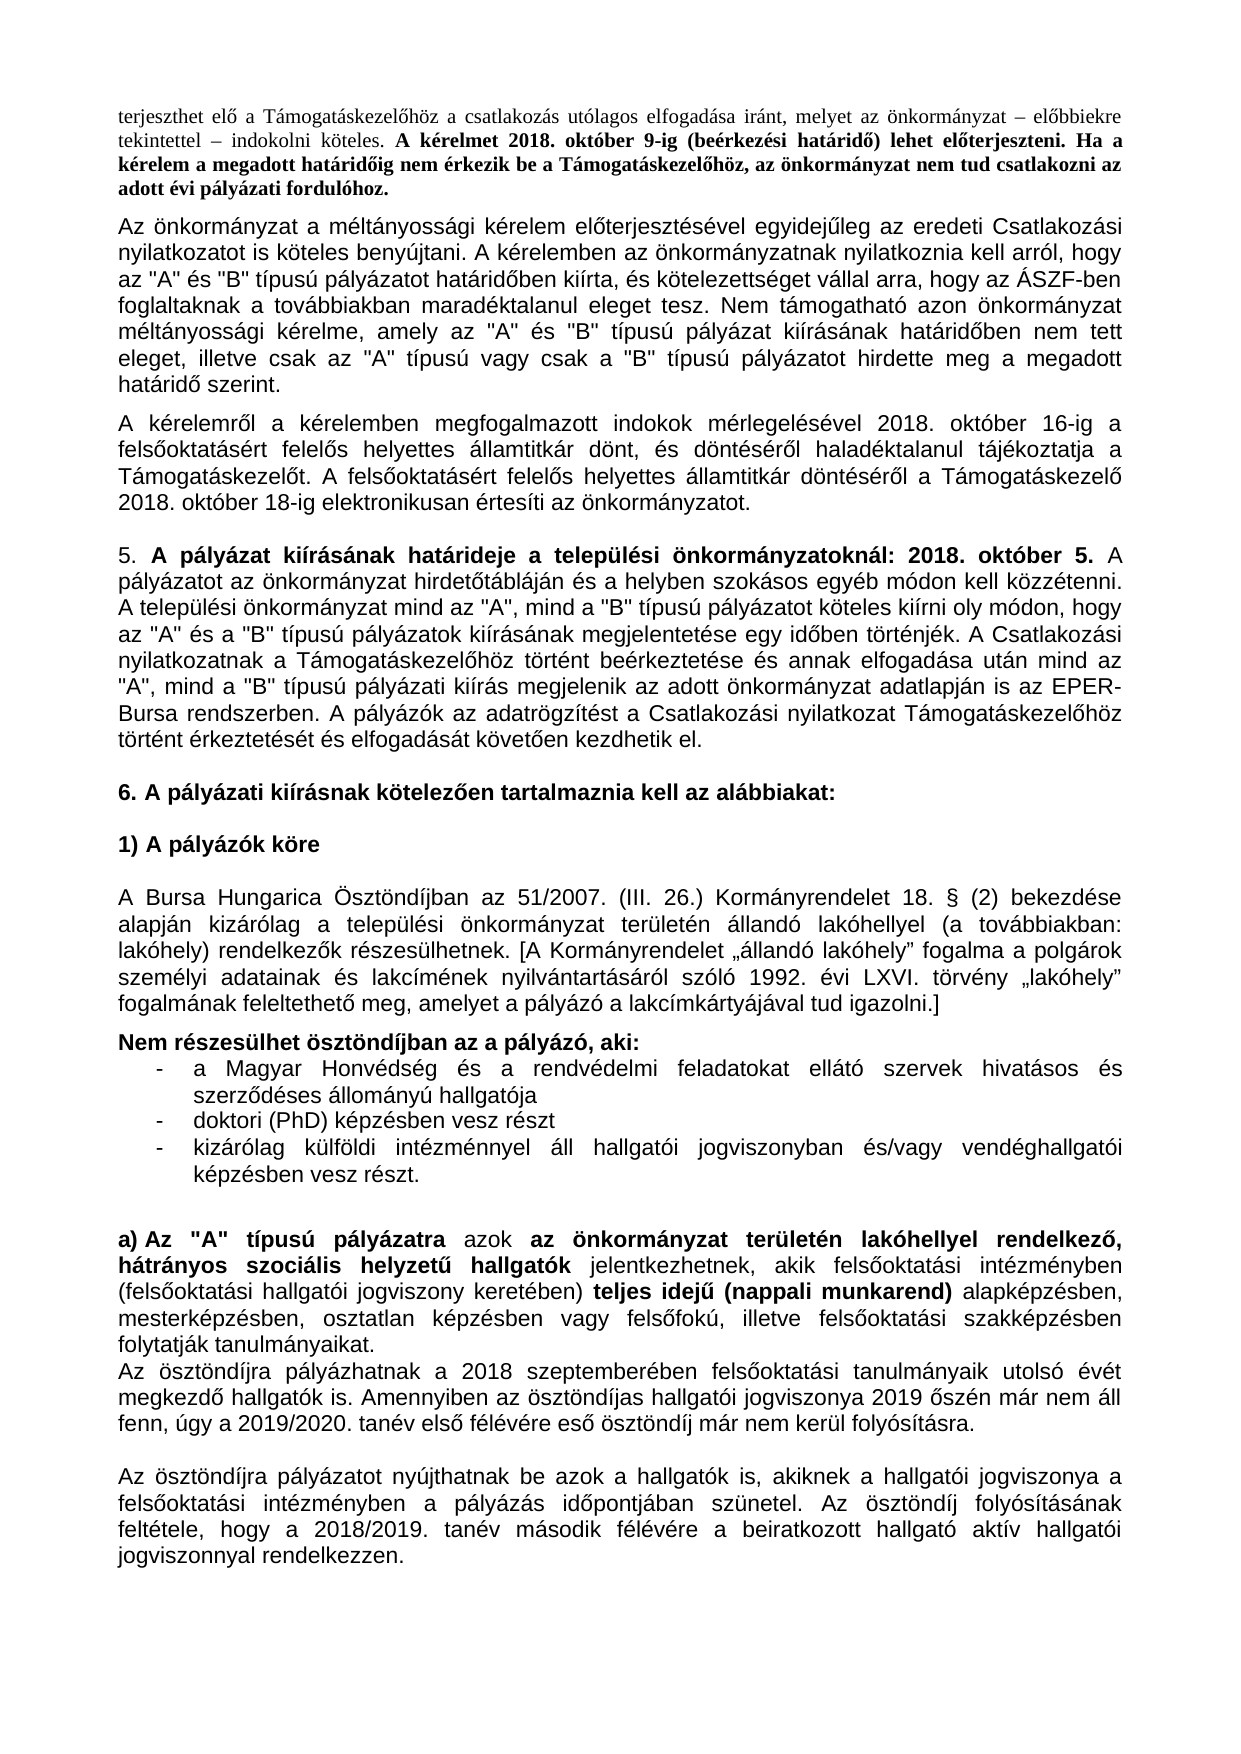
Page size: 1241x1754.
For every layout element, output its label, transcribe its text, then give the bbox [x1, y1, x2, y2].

text A kérelemről a kérelemben megfogalmazott indokok mérlegelésével 2018. október 16-ig a felsőoktatásért felelős helyettes államtitkár dönt, és döntéséről haladéktalanul tájékoztatja a Támogatáskezelőt. A felsőoktatásért felelős helyettes államtitkár döntéséről a Támogatáskezelő 2018. október 18-ig elektronikusan értesíti az önkormányzatot. [118, 410, 1122, 515]
list Az "A" típusú pályázatra azok az önkormányzat területén lakóhellyel rendelkező, hátrányos szociális helyzetű hallgatók jelentkezhetnek, akik felsőoktatási intézményben (felsőoktatási hallgatói jogviszony keretében) teljes idejű (nappali munkarend) alapképzésben, mesterképzésben, osztatlan képzésben vagy felsőfokú, illetve felsőoktatási szakképzésben folytatják tanulmányaikat. [118, 1226, 1123, 1357]
text Az ösztöndíjra pályázatot nyújthatnak be azok a hallgatók is, akiknek a hallgatói jogviszonya a felsőoktatási intézményben a pályázás időpontjában szünetel. Az ösztöndíj folyósításának feltétele, hogy a 2018/2019. tanév második félévére a beiratkozott hallgató aktív hallgatói jogviszonnyal rendelkezzen. [118, 1463, 1122, 1568]
text Az ösztöndíjra pályázhatnak a 2018 szeptemberében felsőoktatási tanulmányaik utolsó évét megkezdő hallgatók is. Amennyiben az ösztöndíjas hallgatói jogviszonya 2019 őszén már nem áll fenn, úgy a 2019/2020. tanév első félévére eső ösztöndíj már nem kerül folyósításra. [118, 1358, 1122, 1437]
list A pályázók köre [118, 831, 1134, 858]
text terjeszthet elő a Támogatáskezelőhöz a csatlakozás utólagos elfogadása iránt, melyet az önkormányzat – előbbiekre tekintettel – indokolni köteles. A kérelmet 2018. október 9-ig (beérkezési határidő) lehet előterjeszteni. Ha a kérelem a megadott határidőig nem érkezik be a Támogatáskezelőhöz, az önkormányzat nem tud csatlakozni az adott évi pályázati fordulóhoz. [118, 104, 1123, 200]
list doktori (PhD) képzésben vesz részt [156, 1108, 1134, 1134]
list a Magyar Honvédség és a rendvédelmi feladatokat ellátó szervek hivatásos és szerződéses állományú hallgatója [156, 1055, 1122, 1108]
text Az önkormányzat a méltányossági kérelem előterjesztésével egyidejűleg az eredeti Csatlakozási nyilatkozatot is köteles benyújtani. A kérelemben az önkormányzatnak nyilatkoznia kell arról, hogy az "A" és "B" típusú pályázatot határidőben kiírta, és kötelezettséget vállal arra, hogy az ÁSZF-ben foglaltaknak a továbbiakban maradéktalanul eleget tesz. Nem támogatható azon önkormányzat méltányossági kérelme, amely az "A" és "B" típusú pályázat kiírásának határidőben nem tett eleget, illetve csak az "A" típusú vagy csak a "B" típusú pályázatot hirdette meg a megadott határidő szerint. [118, 213, 1123, 397]
subtitle A pályázati kiírásnak kötelezően tartalmaznia kell az alábbiakat: [118, 779, 1134, 805]
subtitle Nem részesülhet ösztöndíjban az a pályázó, aki: [118, 1028, 1134, 1055]
list A pályázat kiírásának határideje a települési önkormányzatoknál: 2018. október 5. A pályázatot az önkormányzat hirdetőtábláján és a helyben szokásos egyéb módon kell közzétenni. A települési önkormányzat mind az "A", mind a "B" típusú pályázatot köteles kiírni oly módon, hogy az "A" és a "B" típusú pályázatok kiírásának megjelentetése egy időben történjék. A Csatlakozási nyilatkozatnak a Támogatáskezelőhöz történt beérkeztetése és annak elfogadása után mind az "A", mind a "B" típusú pályázati kiírás megjelenik az adott önkormányzat adatlapján is az EPER-Bursa rendszerben. A pályázók az adatrögzítést a Csatlakozási nyilatkozat Támogatáskezelőhöz történt érkeztetését és elfogadását követően kezdhetik el. [118, 542, 1123, 752]
text A Bursa Hungarica Ösztöndíjban az 51/2007. (III. 26.) Kormányrendelet 18. § (2) bekezdése alapján kizárólag a települési önkormányzat területén állandó lakóhellyel (a továbbiakban: lakóhely) rendelkezők részesülhetnek. [A Kormányrendelet „állandó lakóhely” fogalma a polgárok személyi adatainak és lakcímének nyilvántartásáról szóló 1992. évi LXVI. törvény „lakóhely” fogalmának feleltethető meg, amelyet a pályázó a lakcímkártyájával tud igazolni.] [118, 884, 1122, 1016]
list kizárólag külföldi intézménnyel áll hallgatói jogviszonyban és/vagy vendéghallgatói képzésben vesz részt. [156, 1134, 1123, 1187]
